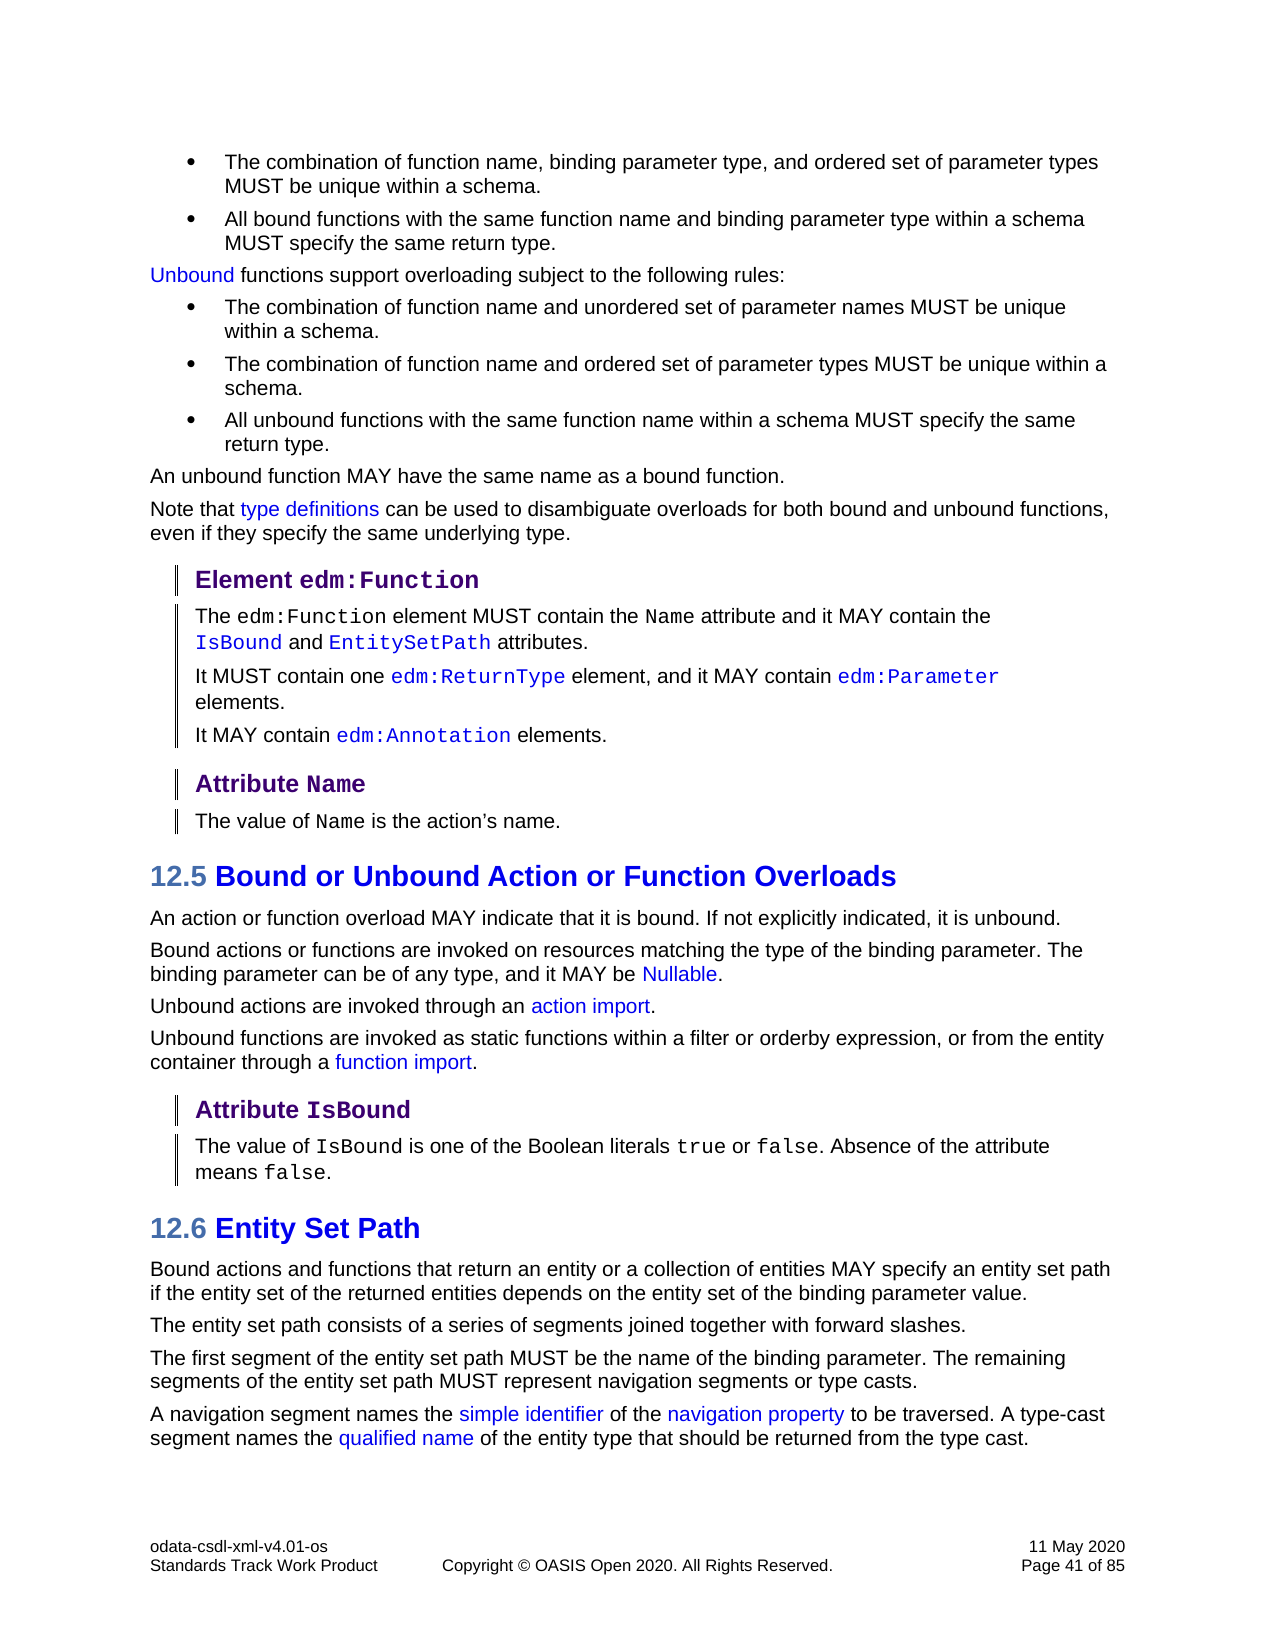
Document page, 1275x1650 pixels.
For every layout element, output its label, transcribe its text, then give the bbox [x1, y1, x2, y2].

text A navigation segment names the simple identifier of the navigation property to be traversed. A type-cast segment names the qualified name of the entity type that should be returned from the type cast. [150, 1402, 1125, 1449]
text The value of IsBound is one of the Boolean literals true or false. Absence of the attribute means false. [178, 1134, 1080, 1186]
text Unbound functions are invoked as static functions within a filter or orderby expression, or from the entity container through a function import. [150, 1026, 1125, 1074]
text Unbound functions support overloading subject to the following rules: [150, 263, 1125, 287]
text The entity set path consists of a series of segments joined together with forward slashes. [150, 1313, 1125, 1337]
text Note that type definitions can be used to disambiguate overloads for both bound and unbound functions, even if they specify the same underlying type. [150, 496, 1125, 544]
subtitle Attribute IsBound [178, 1095, 1125, 1126]
list The combination of function name and ordered set of parameter types MUST be unique within a schema. [187, 351, 1125, 399]
text The first segment of the entity set path MUST be the name of the binding parameter. The remaining segments of the entity set path MUST represent navigation segments or type casts. [150, 1345, 1125, 1393]
subtitle Bound or Unbound Action or Function Overloads [150, 859, 1125, 893]
list The combination of function name and unordered set of parameter names MUST be unique within a schema. [187, 295, 1125, 343]
text Unbound actions are invoked through an action import. [150, 994, 1125, 1018]
text It MAY contain edm:Annotation elements. [178, 722, 1080, 748]
list All unbound functions with the same function name within a schema MUST specify the same return type. [187, 408, 1125, 456]
text Bound actions and functions that return an entity or a collection of entities MAY specify an entity set path if the entity set of the returned entities depends on the entity set of the binding parameter value. [150, 1257, 1125, 1305]
list All bound functions with the same function name and binding parameter type within a schema MUST specify the same return type. [187, 206, 1125, 254]
text The edm:Function element MUST contain the Name attribute and it MAY contain the IsBound and EntitySetPath attributes. [178, 604, 1080, 656]
text The value of Name is the action’s name. [175, 808, 1080, 834]
list An unbound function MAY have the same name as a bound function. [150, 464, 1125, 488]
list The combination of function name, binding parameter type, and ordered set of parameter types MUST be unique within a schema. [187, 150, 1125, 198]
subtitle Attribute Name [178, 769, 1125, 800]
subtitle Entity Set Path [150, 1211, 1125, 1244]
text It MUST contain one edm:ReturnType element, and it MAY contain edm:Parameter elements. [178, 664, 1080, 714]
subtitle Element edm:Function [178, 565, 1125, 596]
text An action or function overload MAY indicate that it is bound. If not explicitly indicated, it is unbound. [150, 905, 1125, 929]
text Bound actions or functions are invoked on resources matching the type of the binding parameter. The binding parameter can be of any type, and it MAY be Nullable. [150, 938, 1125, 986]
